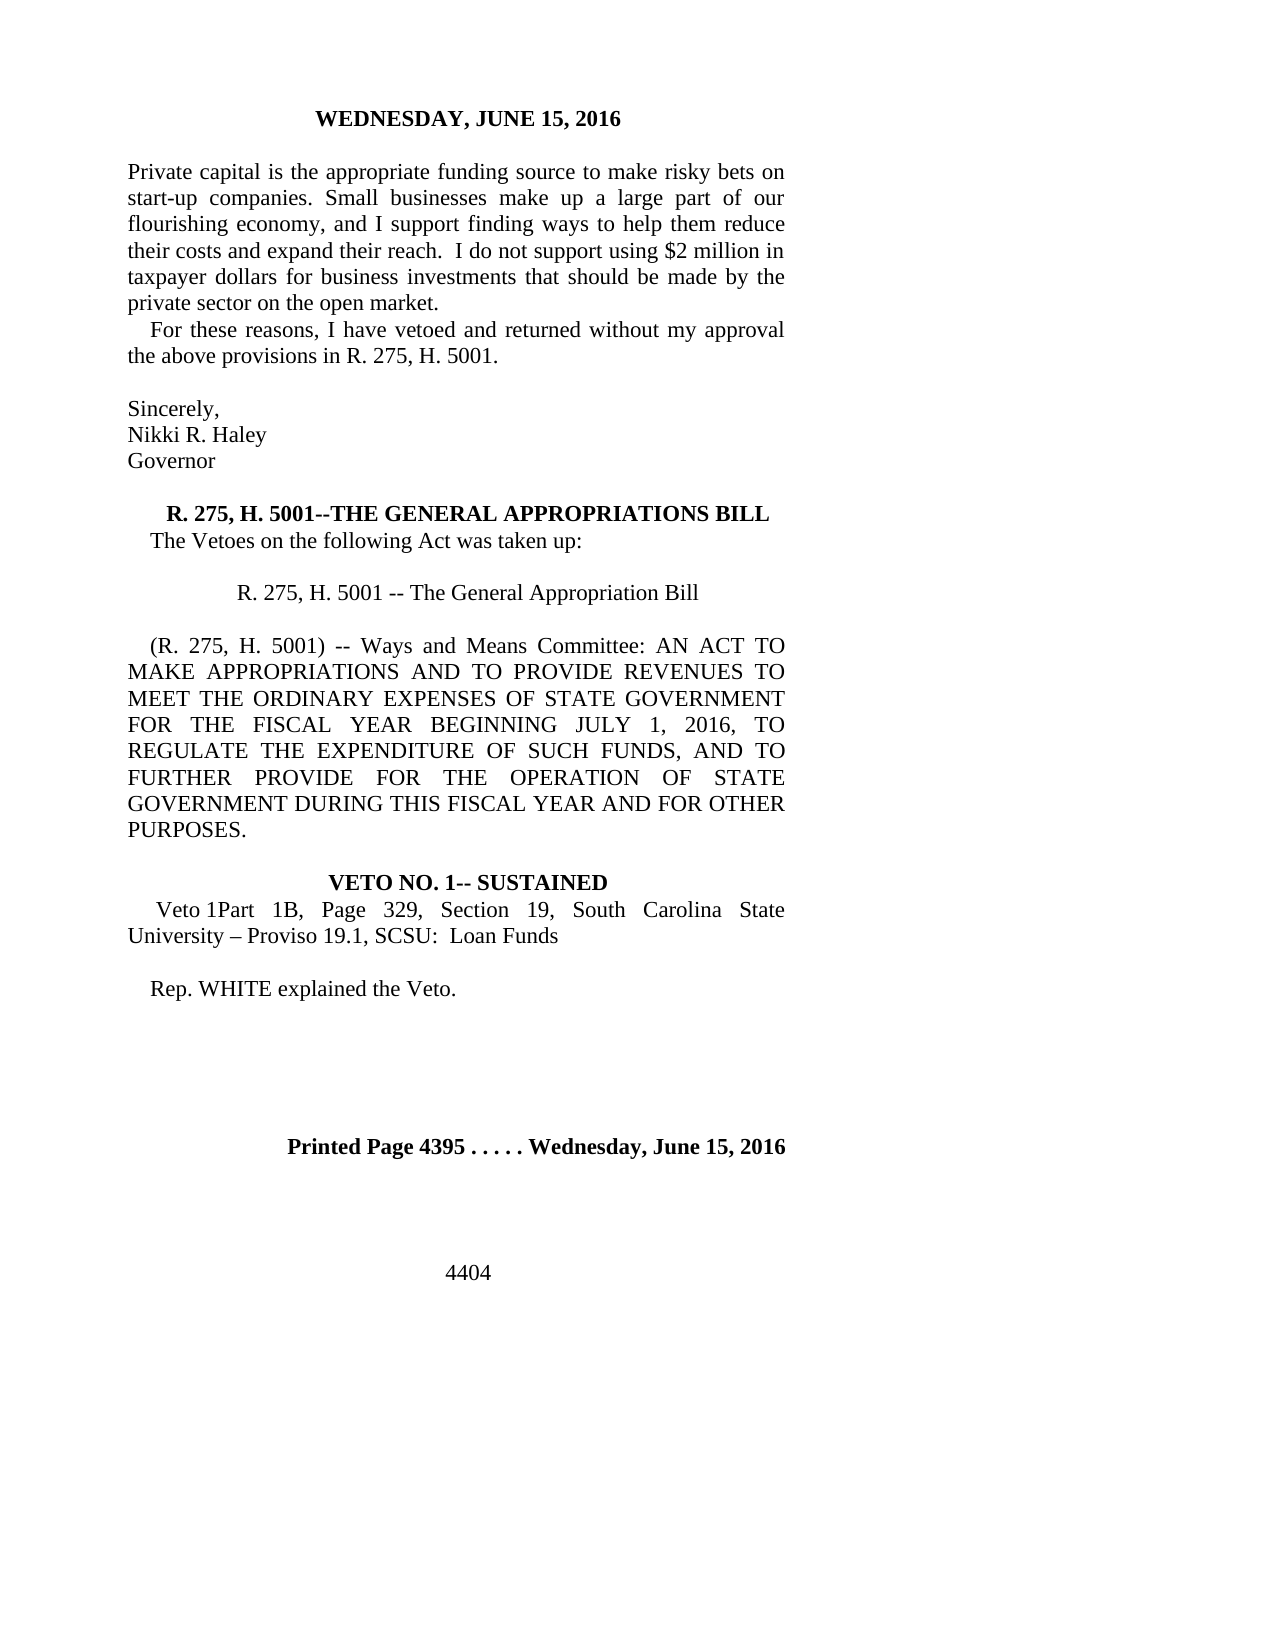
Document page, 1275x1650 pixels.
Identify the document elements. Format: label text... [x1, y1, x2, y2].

text R. 275, H. 5001--THE GENERAL APPROPRIATIONS BILL [127, 500, 786, 527]
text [127, 158, 786, 316]
text R. 275, H. 5001 -- The General Appropriation Bill [127, 579, 786, 606]
text Governor [127, 448, 786, 474]
text For these reasons, I have vetoed and returned without my approval the above provisions in R. 275, H. 5001. [127, 316, 786, 368]
text Nikki R. Haley [127, 421, 786, 448]
text Veto 1 Part 1B, Page 329, Section 19, South Carolina State University – Proviso 19.1, SCSU: Loan Funds [127, 896, 786, 948]
text Rep. WHITE explained the Veto. [127, 975, 786, 1001]
text Sincerely, [127, 395, 786, 421]
text Printed Page 4395 . . . . . Wednesday, June 15, 2016 [127, 1133, 786, 1159]
text The Vetoes on the following Act was taken up: [127, 527, 786, 553]
text VETO NO. 1-- SUSTAINED [127, 869, 786, 896]
text (R. 275, H. 5001) -- Ways and Means Committee: AN ACT TO MAKE APPROPRIATIONS AND TO PROVIDE REVENUES TO MEET THE ORDINARY EXPENSES OF STATE GOVERNMENT FOR THE FISCAL YEAR BEGINNING JULY 1, 2016, TO REGULATE THE EXPENDITURE OF SUCH FUNDS, AND TO FURTHER PROVIDE FOR THE OPERATION OF STATE GOVERNMENT DURING THIS FISCAL YEAR AND FOR OTHER PURPOSES. [127, 632, 786, 843]
